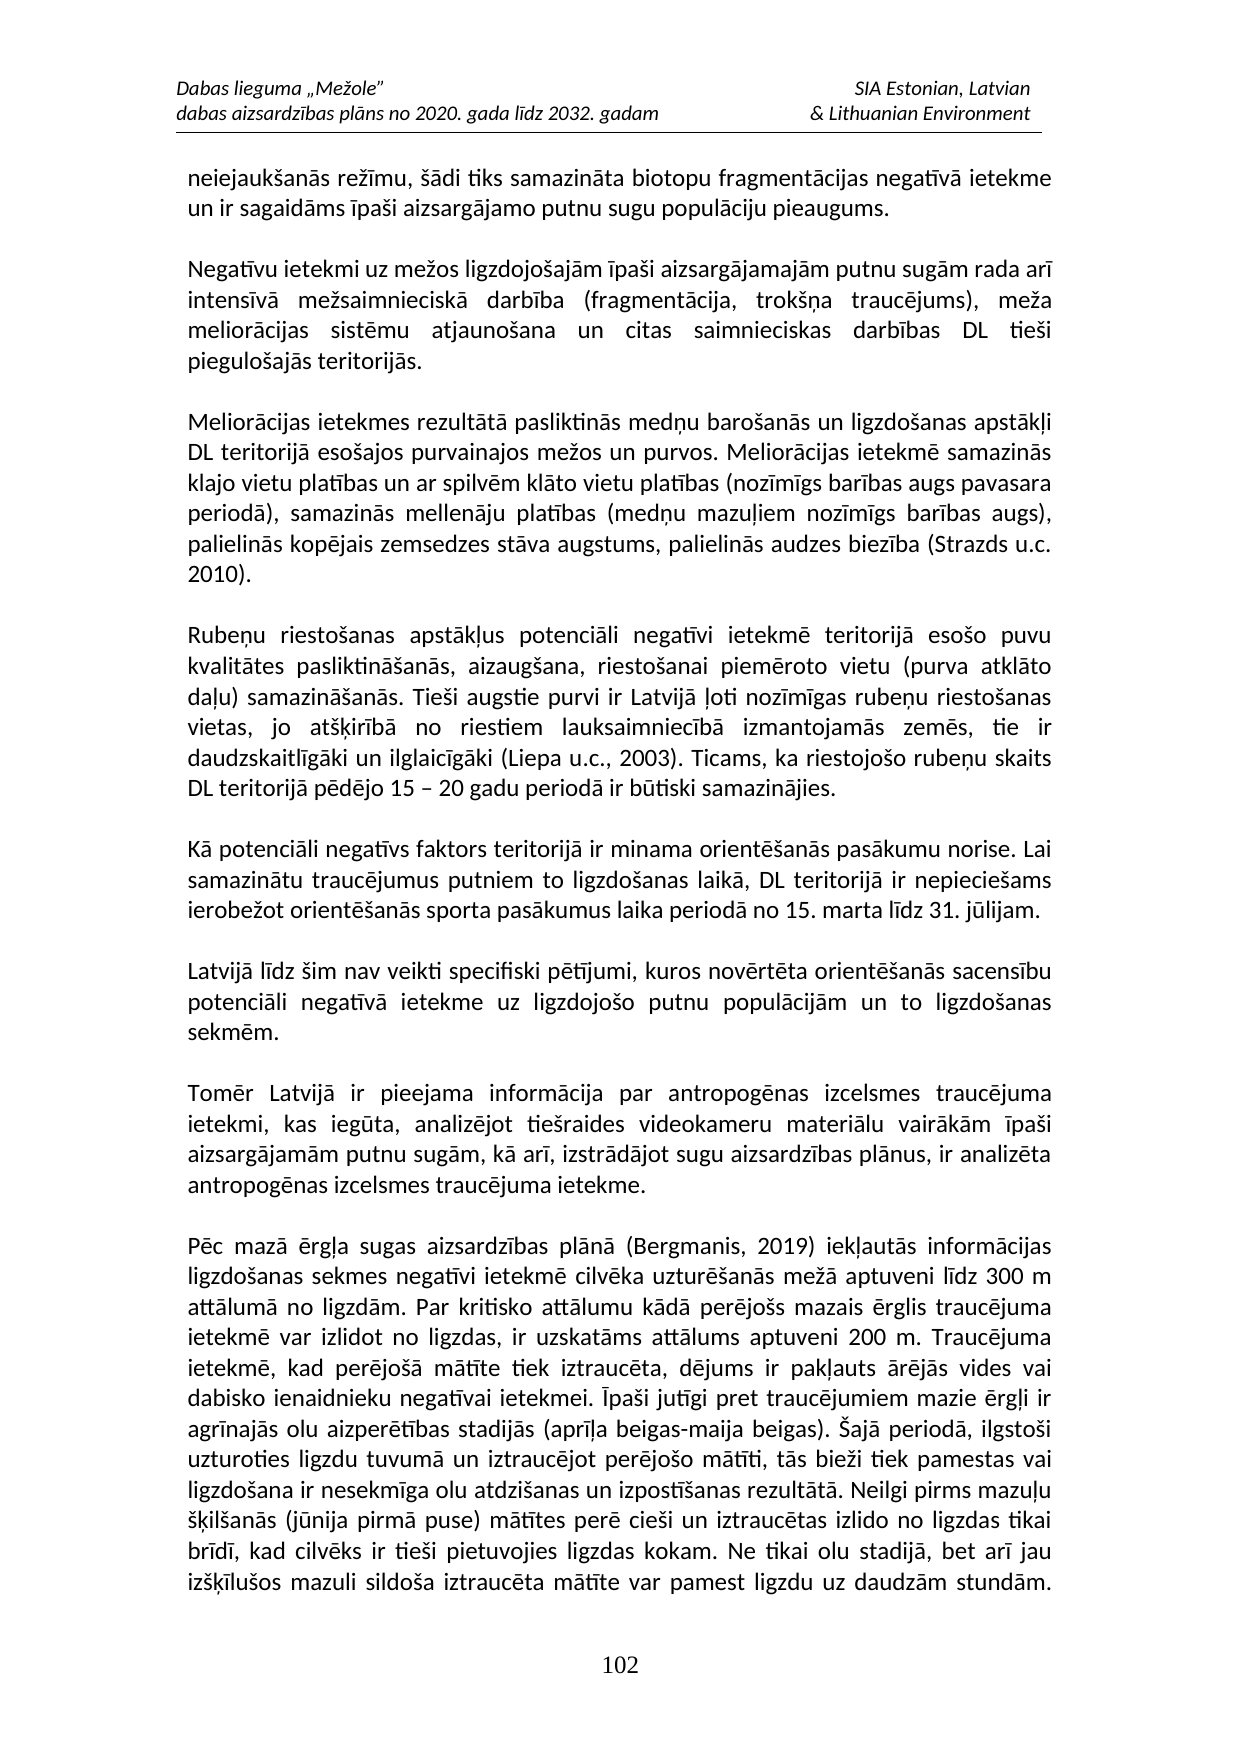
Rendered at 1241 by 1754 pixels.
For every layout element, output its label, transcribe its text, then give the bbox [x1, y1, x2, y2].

text Rubeņu riestošanas apstākļus potenciāli negatīvi ietekmē teritorijā esošo puvu kvalitātes pasliktināšanās, aizaugšana, riestošanai piemēroto vietu (purva atklāto daļu) samazināšanās. Tieši augstie purvi ir Latvijā ļoti nozīmīgas rubeņu riestošanas vietas, jo atšķirībā no riestiem lauksaimniecībā izmantojamās zemēs, tie ir daudzskaitlīgāki un ilglaicīgāki (Liepa u.c., 2003). Ticams, ka riestojošo rubeņu skaits DL teritorijā pēdējo 15 – 20 gadu periodā ir būtiski samazinājies. [187, 619, 1053, 803]
text Negatīvu ietekmi uz mežos ligzdojošajām īpaši aizsargājamajām putnu sugām rada arī intensīvā mežsaimnieciskā darbība (fragmentācija, trokšņa traucējums), meža meliorācijas sistēmu atjaunošana un citas saimnieciskas darbības DL tieši piegulošajās teritorijās. [187, 253, 1053, 375]
text Meliorācijas ietekmes rezultātā pasliktinās medņu barošanās un ligzdošanas apstākļi DL teritorijā esošajos purvainajos mežos un purvos. Meliorācijas ietekmē samazinās klajo vietu platības un ar spilvēm klāto vietu platības (nozīmīgs barības augs pavasara periodā), samazinās mellenāju platības (medņu mazuļiem nozīmīgs barības augs), palielinās kopējais zemsedzes stāva augstums, palielinās audzes biezība (Strazds u.c. 2010). [187, 406, 1053, 589]
text Latvijā līdz šim nav veikti specifiski pētījumi, kuros novērtēta orientēšanās sacensību potenciāli negatīvā ietekme uz ligzdojošo putnu populācijām un to ligzdošanas sekmēm. [187, 955, 1053, 1047]
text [187, 1230, 1053, 1596]
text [187, 162, 1053, 223]
text Kā potenciāli negatīvs faktors teritorijā ir minama orientēšanās pasākumu norise. Lai samazinātu traucējumus putniem to ligzdošanas laikā, DL teritorijā ir nepieciešams ierobežot orientēšanās sporta pasākumus laika periodā no 15. marta līdz 31. jūlijam. [187, 833, 1053, 925]
text Tomēr Latvijā ir pieejama informācija par antropogēnas izcelsmes traucējuma ietekmi, kas iegūta, analizējot tiešraides videokameru materiālu vairākām īpaši aizsargājamām putnu sugām, kā arī, izstrādājot sugu aizsardzības plānus, ir analizēta antropogēnas izcelsmes traucējuma ietekme. [187, 1077, 1053, 1199]
